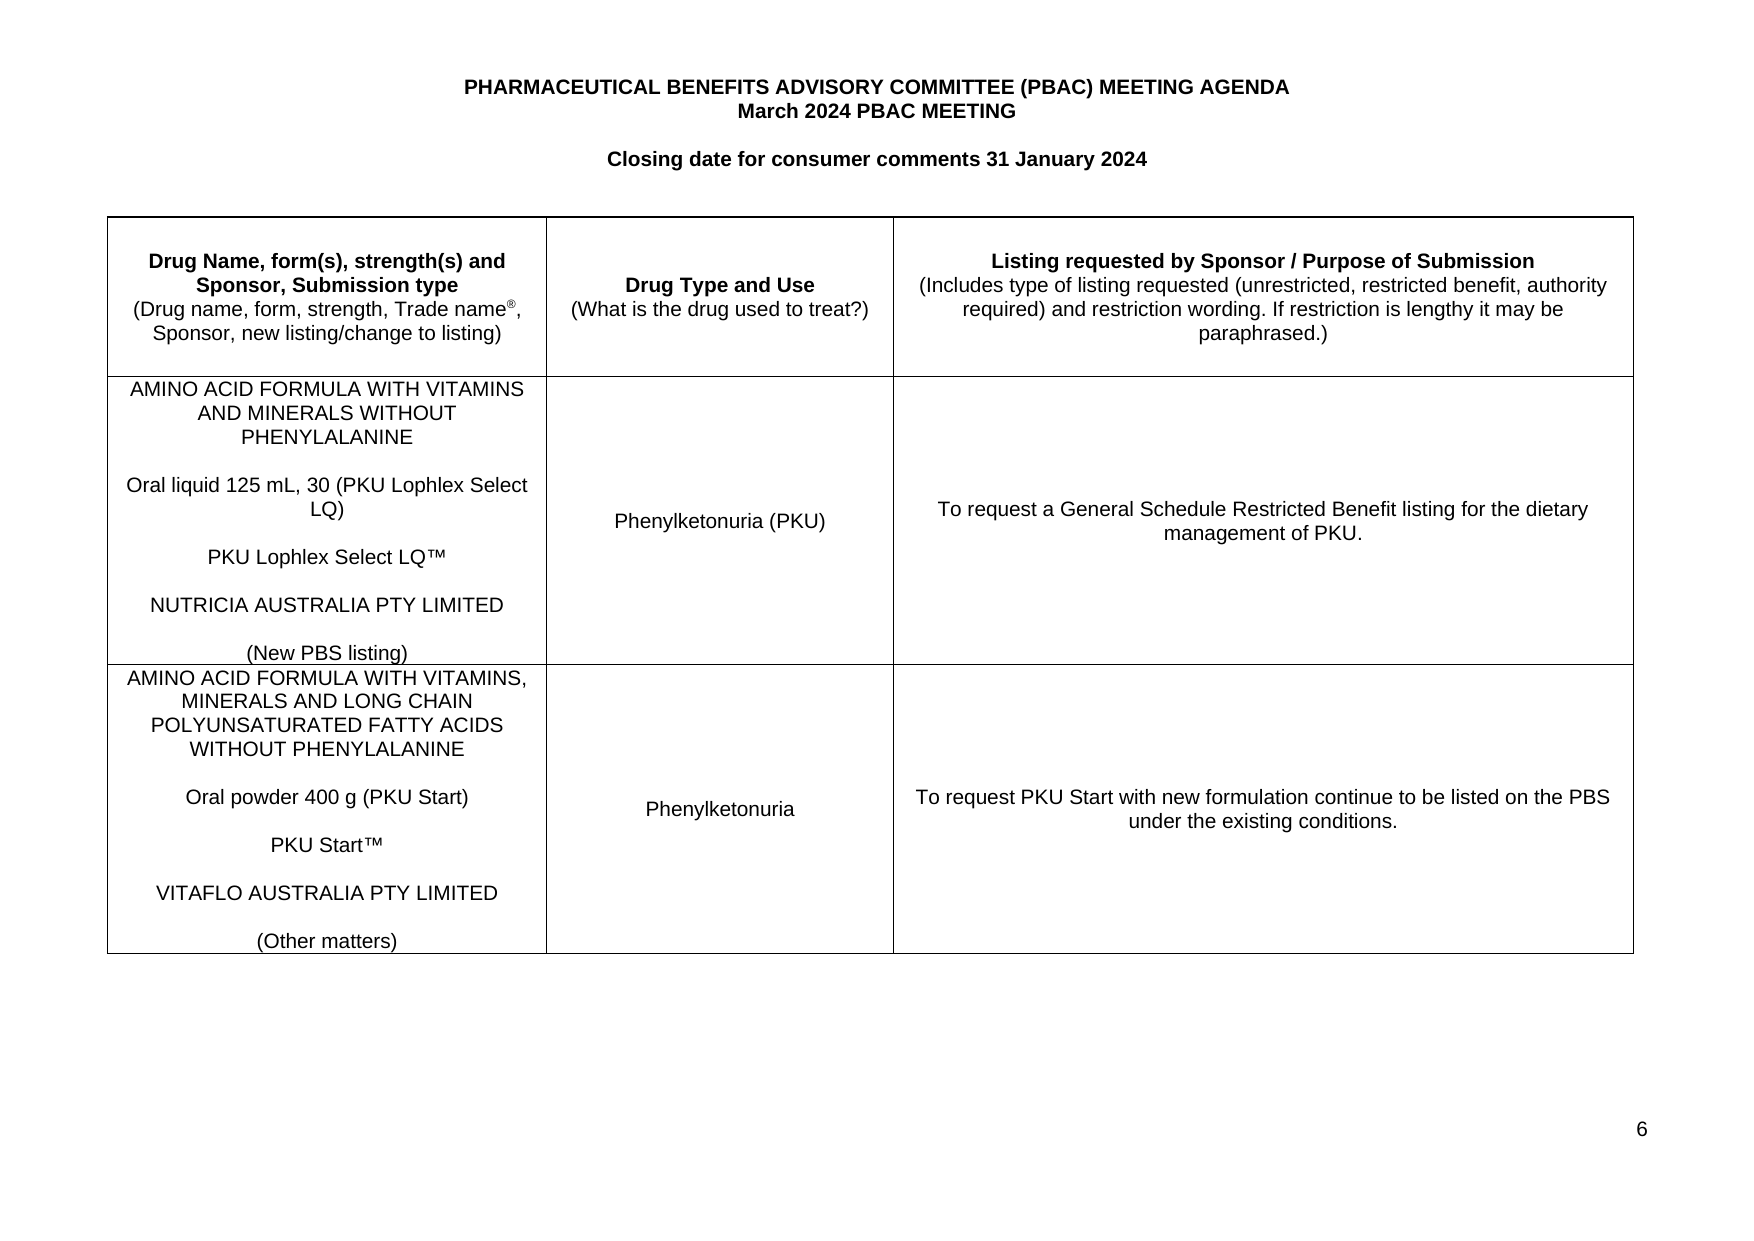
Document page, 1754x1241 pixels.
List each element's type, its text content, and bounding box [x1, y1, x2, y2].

table_cell Phenylketonuria (PKU) [547, 377, 893, 664]
table_cell Phenylketonuria [547, 665, 893, 953]
table_cell AMINO ACID FORMULA WITH VITAMINS, MINERALS AND LONG CHAIN POLYUNSATURATED FATTY ACIDS WITHOUT PHENYLALANINE Oral powder 400 g (PKU Start) PKU Start™ VITAFLO AUSTRALIA PTY LIMITED (Other matters) [108, 665, 546, 953]
table_cell To request PKU Start with new formulation continue to be listed on the PBS under the existing conditions. [894, 665, 1633, 953]
table_header Listing requested by Sponsor / Purpose of Submission (Includes type of listing requested (unrestricted, restricted benefit, authority required) and restriction wording. If restriction is lengthy it may be paraphrased.) [894, 218, 1633, 376]
table_cell AMINO ACID FORMULA WITH VITAMINS AND MINERALS WITHOUT PHENYLALANINE Oral liquid 125 mL, 30 (PKU Lophlex Select LQ) PKU Lophlex Select LQ™ NUTRICIA AUSTRALIA PTY LIMITED (New PBS listing) [108, 377, 546, 664]
table_header Drug Type and Use (What is the drug used to treat?) [547, 218, 893, 376]
table_cell To request a General Schedule Restricted Benefit listing for the dietary management of PKU. [894, 377, 1633, 664]
table_header Drug Name, form(s), strength(s) and Sponsor, Submission type (Drug name, form, strength, Trade name®, Sponsor, new listing/change to listing) [108, 218, 546, 376]
